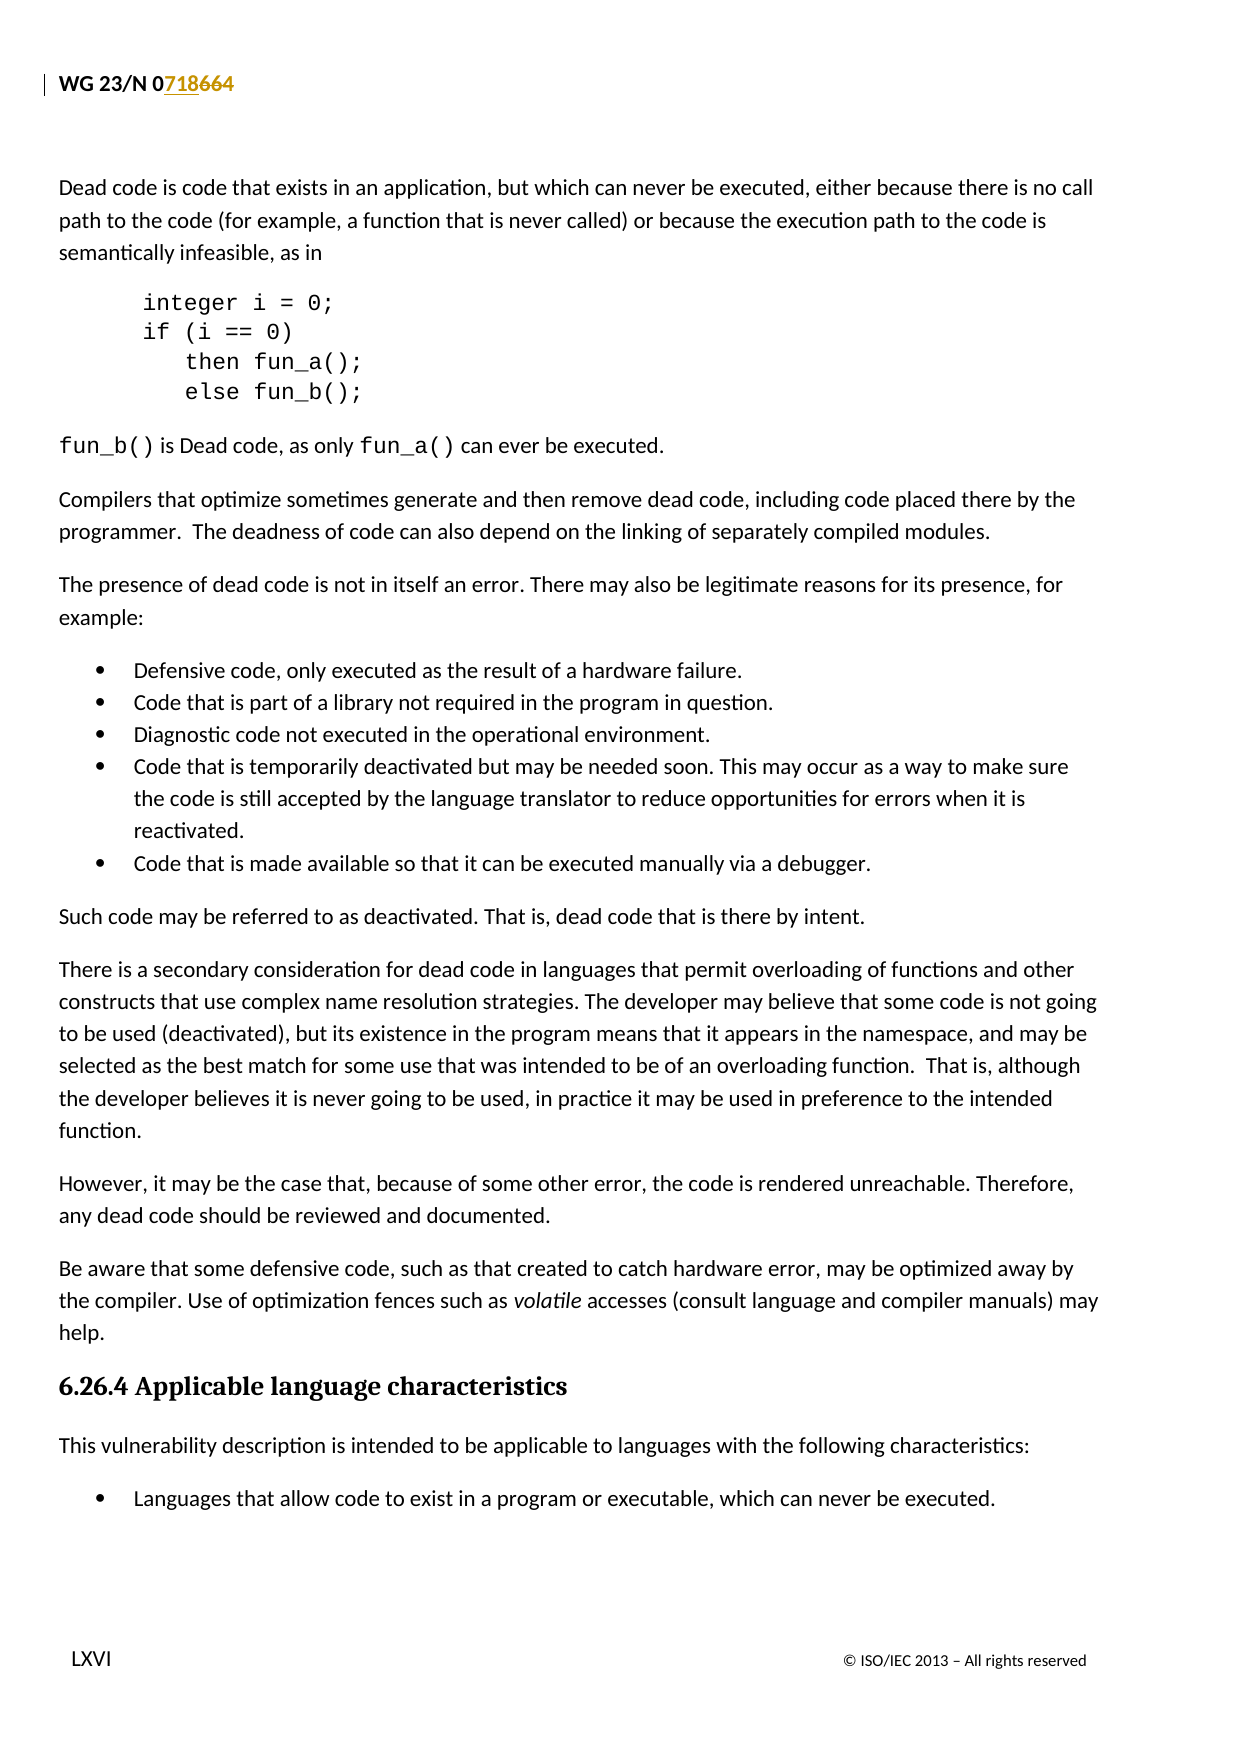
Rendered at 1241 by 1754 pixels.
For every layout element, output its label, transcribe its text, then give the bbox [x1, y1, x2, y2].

text The presence of dead code is not in itself an error. There may also be legitimate reasons for its presence, for example: [58, 571, 1099, 631]
text integer i = 0; [101, 291, 1099, 317]
list Code that is part of a library not required in the program in question. [96, 688, 1099, 716]
text Such code may be referred to as deactivated. That is, dead code that is there by intent. [58, 902, 1099, 930]
subtitle 6.26.4 Applicable language characteristics [58, 1371, 1099, 1403]
text Be aware that some defensive code, such as that created to catch hardware error, may be optimized away by the compiler. Use of optimization fences such as volatile accesses (consult language and compiler manuals) may help. [58, 1254, 1099, 1346]
text if (i == 0) [101, 321, 1099, 347]
text else fun_b(); [142, 380, 1099, 406]
list Diagnostic code not executed in the operational environment. [96, 720, 1099, 748]
text Compilers that optimize sometimes generate and then remove dead code, including code placed there by the programmer. The deadness of code can also depend on the linking of separately compiled modules. [58, 485, 1099, 546]
text This vulnerability description is intended to be applicable to languages with the following characteristics: [58, 1432, 1099, 1459]
list Defensive code, only executed as the result of a hardware failure. [96, 656, 1099, 684]
text Dead code is code that exists in an application, but which can never be executed, either because there is no call path to the code (for example, a function that is never called) or because the execution path to the code is semantically infeasible, as in [58, 173, 1099, 266]
list Languages that allow code to exist in a program or executable, which can never be executed. [96, 1484, 1099, 1513]
text then fun_a(); [142, 351, 1099, 376]
text There is a secondary consideration for dead code in languages that permit overloading of functions and other constructs that use complex name resolution strategies. The developer may believe that some code is not going to be used (deactivated), but its existence in the program means that it appears in the namespace, and may be selected as the best match for some use that was intended to be of an overloading function. That is, although the developer believes it is never going to be used, in practice it may be used in preference to the intended function. [58, 955, 1099, 1144]
text fun_b() is Dead code, as only fun_a() can ever be executed. [58, 431, 1099, 460]
text However, it may be the case that, because of some other error, the code is rendered unreachable. Therefore, any dead code should be reviewed and documented. [58, 1169, 1099, 1229]
list Code that is made available so that it can be executed manually via a debugger. [96, 849, 1099, 877]
list Code that is temporarily deactivated but may be needed soon. This may occur as a way to make sure the code is still accepted by the language translator to reduce opportunities for errors when it is reactivated. [96, 752, 1099, 845]
